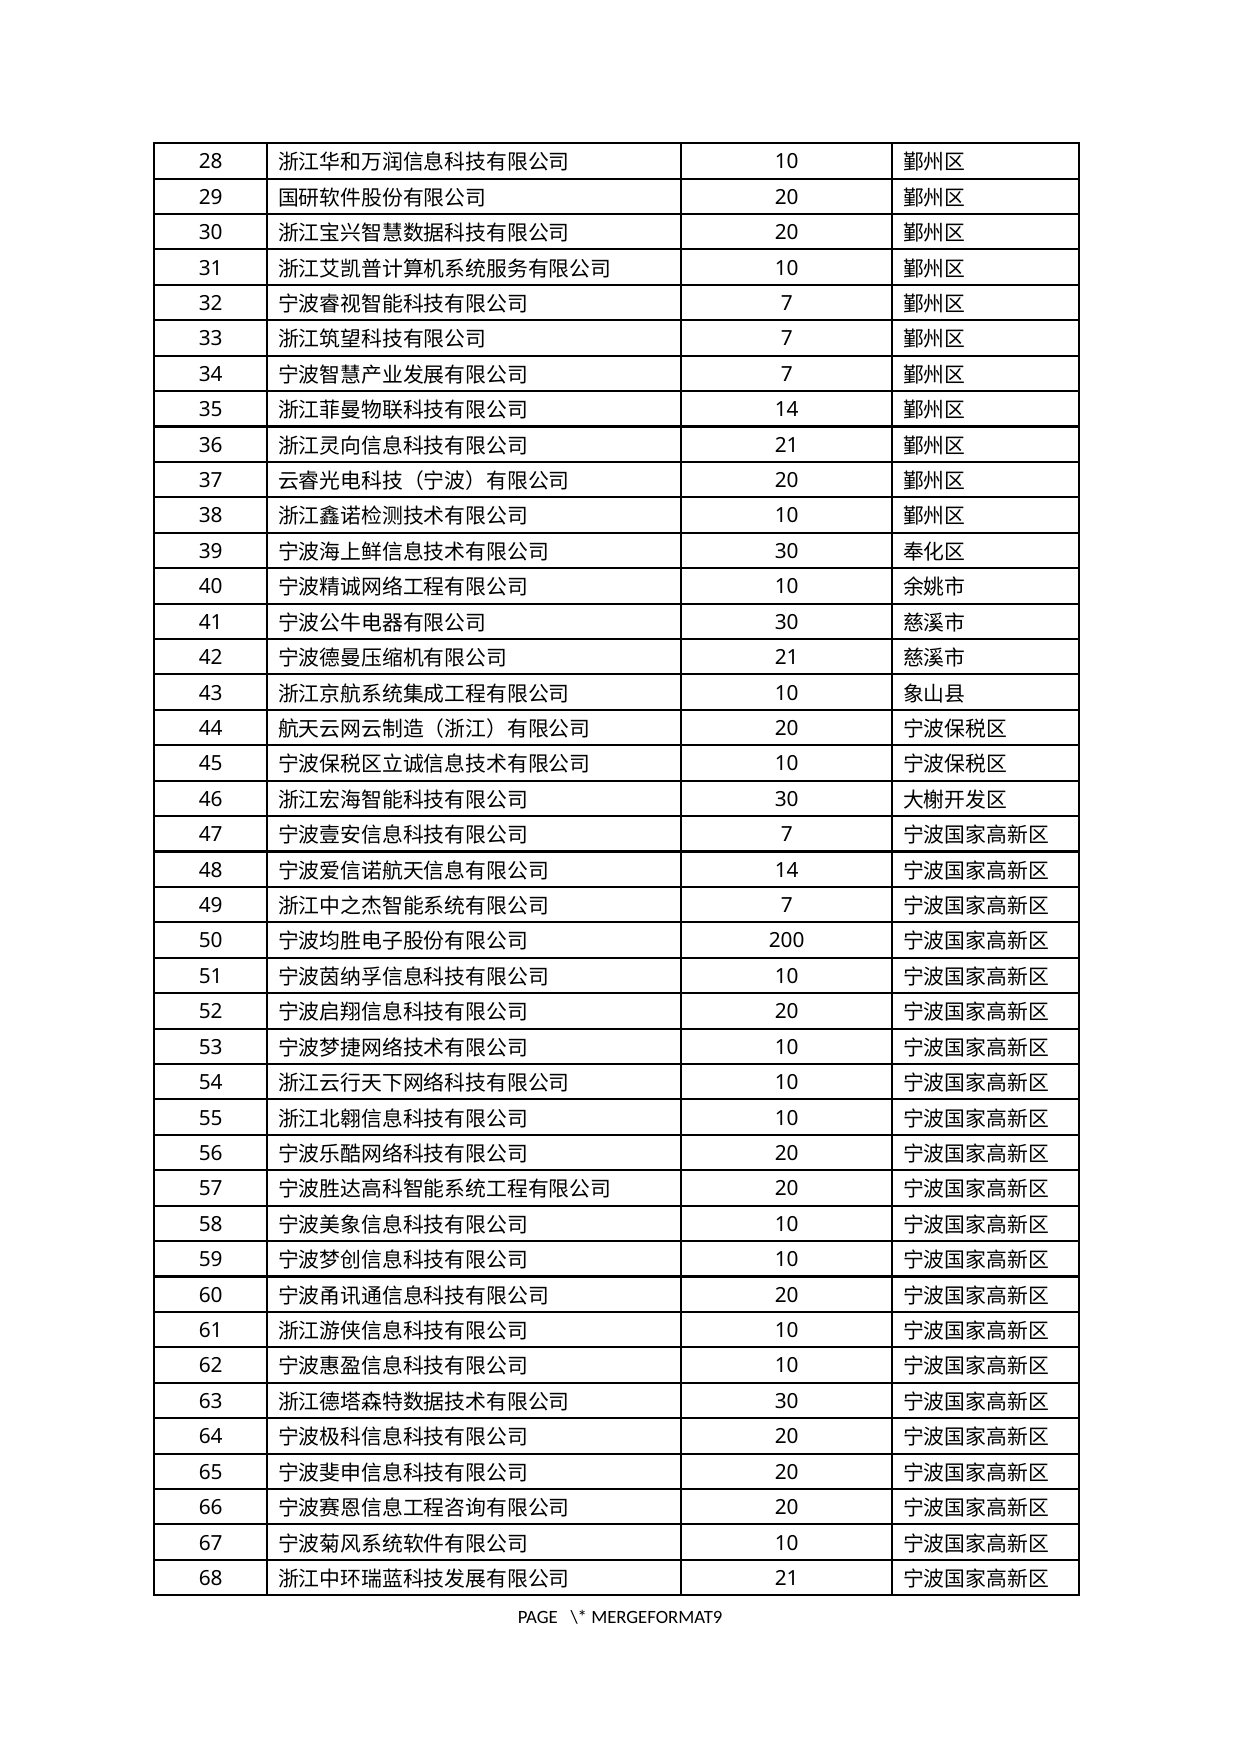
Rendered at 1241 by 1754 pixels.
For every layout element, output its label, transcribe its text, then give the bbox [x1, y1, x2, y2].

table_cell 56 [155, 1136, 266, 1169]
table_cell 20 [682, 1278, 891, 1311]
table_cell 慈溪市 [893, 640, 1078, 673]
table_cell 30 [155, 215, 266, 248]
table_cell 宁波国家高新区 [893, 1100, 1078, 1134]
table_cell 53 [155, 1030, 266, 1063]
table_cell 宁波国家高新区 [893, 1384, 1078, 1417]
table_cell 21 [682, 640, 891, 673]
table_cell 54 [155, 1065, 266, 1098]
table_cell 58 [155, 1207, 266, 1240]
table_cell 7 [682, 321, 891, 354]
table_cell 宁波国家高新区 [893, 1278, 1078, 1311]
table_cell 浙江宝兴智慧数据科技有限公司 [268, 215, 680, 248]
table_cell 宁波惠盈信息科技有限公司 [268, 1348, 680, 1382]
table_cell 鄞州区 [893, 180, 1078, 213]
table_cell 宁波国家高新区 [893, 994, 1078, 1027]
table_cell 宁波国家高新区 [893, 959, 1078, 992]
table_cell 36 [155, 428, 266, 461]
table_cell 宁波极科信息科技有限公司 [268, 1419, 680, 1452]
table_cell 10 [682, 498, 891, 532]
table_cell 宁波国家高新区 [893, 1455, 1078, 1488]
table_cell 宁波菊风系统软件有限公司 [268, 1525, 680, 1559]
table_cell 宁波海上鲜信息技术有限公司 [268, 534, 680, 567]
table_cell 浙江云行天下网络科技有限公司 [268, 1065, 680, 1098]
table_cell 10 [682, 1207, 891, 1240]
table_cell 10 [682, 1313, 891, 1346]
table_cell 宁波国家高新区 [893, 817, 1078, 850]
table_cell 7 [682, 888, 891, 921]
table_cell 鄞州区 [893, 357, 1078, 390]
table_cell 宁波梦创信息科技有限公司 [268, 1242, 680, 1275]
table_cell 余姚市 [893, 569, 1078, 602]
table_cell 浙江艾凯普计算机系统服务有限公司 [268, 250, 680, 284]
table_cell 37 [155, 463, 266, 496]
table_cell 62 [155, 1348, 266, 1382]
table_cell 47 [155, 817, 266, 850]
table_cell 43 [155, 675, 266, 709]
table_cell 46 [155, 782, 266, 815]
table_cell 宁波壹安信息科技有限公司 [268, 817, 680, 850]
table_cell 20 [682, 1136, 891, 1169]
table_cell 浙江筑望科技有限公司 [268, 321, 680, 354]
table_cell 宁波智慧产业发展有限公司 [268, 357, 680, 390]
table_cell 宁波爱信诺航天信息有限公司 [268, 853, 680, 886]
table_cell 宁波国家高新区 [893, 1171, 1078, 1204]
table_cell 宁波均胜电子股份有限公司 [268, 923, 680, 957]
table_cell 浙江菲曼物联科技有限公司 [268, 392, 680, 425]
table_cell 14 [682, 853, 891, 886]
table_cell 象山县 [893, 675, 1078, 709]
table_cell 10 [682, 569, 891, 602]
table_cell 45 [155, 746, 266, 779]
table_cell 宁波国家高新区 [893, 1242, 1078, 1275]
table_cell 宁波乐酷网络科技有限公司 [268, 1136, 680, 1169]
table_cell 67 [155, 1525, 266, 1559]
table_cell 39 [155, 534, 266, 567]
table_cell 鄞州区 [893, 250, 1078, 284]
table_cell 10 [682, 144, 891, 177]
table_cell 49 [155, 888, 266, 921]
table_cell 鄞州区 [893, 463, 1078, 496]
table_cell 宁波保税区 [893, 746, 1078, 779]
table_cell 宁波启翔信息科技有限公司 [268, 994, 680, 1027]
table_cell 200 [682, 923, 891, 957]
table_cell 38 [155, 498, 266, 532]
table_cell 浙江京航系统集成工程有限公司 [268, 675, 680, 709]
table_cell 20 [682, 215, 891, 248]
table_cell 宁波国家高新区 [893, 853, 1078, 886]
table_cell 航天云网云制造（浙江）有限公司 [268, 711, 680, 744]
table_cell 宁波保税区 [893, 711, 1078, 744]
table_cell 宁波保税区立诚信息技术有限公司 [268, 746, 680, 779]
table_cell 浙江北翱信息科技有限公司 [268, 1100, 680, 1134]
table_cell 鄞州区 [893, 215, 1078, 248]
table_cell 10 [682, 1525, 891, 1559]
table_cell 宁波国家高新区 [893, 1490, 1078, 1523]
table_cell 20 [682, 1171, 891, 1204]
table_cell 宁波国家高新区 [893, 1136, 1078, 1169]
table_cell 10 [682, 746, 891, 779]
table_cell 10 [682, 1065, 891, 1098]
table_cell 浙江游侠信息科技有限公司 [268, 1313, 680, 1346]
table_cell 鄞州区 [893, 286, 1078, 319]
table_cell 68 [155, 1561, 266, 1594]
table_cell 宁波茵纳孚信息科技有限公司 [268, 959, 680, 992]
table_cell 63 [155, 1384, 266, 1417]
table_cell 59 [155, 1242, 266, 1275]
table_cell 20 [682, 180, 891, 213]
table_cell 鄞州区 [893, 392, 1078, 425]
table_cell 30 [682, 605, 891, 638]
table_cell 7 [682, 286, 891, 319]
table_cell 29 [155, 180, 266, 213]
table_cell 10 [682, 1100, 891, 1134]
table_cell 32 [155, 286, 266, 319]
table_cell 浙江灵向信息科技有限公司 [268, 428, 680, 461]
table_cell 20 [682, 1419, 891, 1452]
table_cell 浙江中环瑞蓝科技发展有限公司 [268, 1561, 680, 1594]
table_cell 10 [682, 250, 891, 284]
table_cell 10 [682, 959, 891, 992]
table_cell 44 [155, 711, 266, 744]
table_cell 10 [682, 675, 891, 709]
table_cell 20 [682, 1455, 891, 1488]
table_cell 7 [682, 357, 891, 390]
table_cell 宁波美象信息科技有限公司 [268, 1207, 680, 1240]
table_cell 64 [155, 1419, 266, 1452]
table_cell 宁波胜达高科智能系统工程有限公司 [268, 1171, 680, 1204]
table_cell 28 [155, 144, 266, 177]
table_cell 34 [155, 357, 266, 390]
table_cell 宁波睿视智能科技有限公司 [268, 286, 680, 319]
table_cell 浙江华和万润信息科技有限公司 [268, 144, 680, 177]
table_cell 31 [155, 250, 266, 284]
table_cell 35 [155, 392, 266, 425]
table_cell 21 [682, 428, 891, 461]
table_cell 21 [682, 1561, 891, 1594]
table_cell 鄞州区 [893, 144, 1078, 177]
table_cell 52 [155, 994, 266, 1027]
table_cell 41 [155, 605, 266, 638]
table_cell 20 [682, 711, 891, 744]
table_cell 50 [155, 923, 266, 957]
table_cell 国研软件股份有限公司 [268, 180, 680, 213]
table_cell 宁波甬讯通信息科技有限公司 [268, 1278, 680, 1311]
table_cell 10 [682, 1242, 891, 1275]
table_cell 57 [155, 1171, 266, 1204]
table_cell 55 [155, 1100, 266, 1134]
table_cell 宁波公牛电器有限公司 [268, 605, 680, 638]
table_cell 鄞州区 [893, 428, 1078, 461]
table_cell 浙江鑫诺检测技术有限公司 [268, 498, 680, 532]
table_cell 30 [682, 534, 891, 567]
table_cell 宁波国家高新区 [893, 1207, 1078, 1240]
table_cell 云睿光电科技（宁波）有限公司 [268, 463, 680, 496]
table_cell 大榭开发区 [893, 782, 1078, 815]
table_cell 66 [155, 1490, 266, 1523]
table_cell 宁波德曼压缩机有限公司 [268, 640, 680, 673]
table_cell 宁波国家高新区 [893, 923, 1078, 957]
table_cell 宁波国家高新区 [893, 1419, 1078, 1452]
table_cell 鄞州区 [893, 321, 1078, 354]
table_cell 宁波国家高新区 [893, 1525, 1078, 1559]
table_cell 宁波国家高新区 [893, 1313, 1078, 1346]
table_cell 60 [155, 1278, 266, 1311]
table_cell 33 [155, 321, 266, 354]
table_cell 20 [682, 1490, 891, 1523]
table_cell 浙江宏海智能科技有限公司 [268, 782, 680, 815]
table_cell 宁波精诚网络工程有限公司 [268, 569, 680, 602]
table_cell 宁波梦捷网络技术有限公司 [268, 1030, 680, 1063]
table_cell 51 [155, 959, 266, 992]
table_cell 30 [682, 1384, 891, 1417]
table_cell 10 [682, 1030, 891, 1063]
table_cell 宁波国家高新区 [893, 888, 1078, 921]
table_cell 奉化区 [893, 534, 1078, 567]
table_cell 42 [155, 640, 266, 673]
table_cell 宁波国家高新区 [893, 1030, 1078, 1063]
table_cell 48 [155, 853, 266, 886]
table_cell 65 [155, 1455, 266, 1488]
table_cell 40 [155, 569, 266, 602]
table_cell 20 [682, 994, 891, 1027]
table_cell 浙江中之杰智能系统有限公司 [268, 888, 680, 921]
table_cell 20 [682, 463, 891, 496]
table_cell 宁波国家高新区 [893, 1348, 1078, 1382]
table_cell 10 [682, 1348, 891, 1382]
table_cell 宁波赛恩信息工程咨询有限公司 [268, 1490, 680, 1523]
table_cell 慈溪市 [893, 605, 1078, 638]
table_cell 14 [682, 392, 891, 425]
table_cell 7 [682, 817, 891, 850]
table_cell 宁波斐申信息科技有限公司 [268, 1455, 680, 1488]
table_cell 浙江德塔森特数据技术有限公司 [268, 1384, 680, 1417]
table_cell 宁波国家高新区 [893, 1561, 1078, 1594]
table_cell 鄞州区 [893, 498, 1078, 532]
table_cell 宁波国家高新区 [893, 1065, 1078, 1098]
table_cell 61 [155, 1313, 266, 1346]
table_cell 30 [682, 782, 891, 815]
